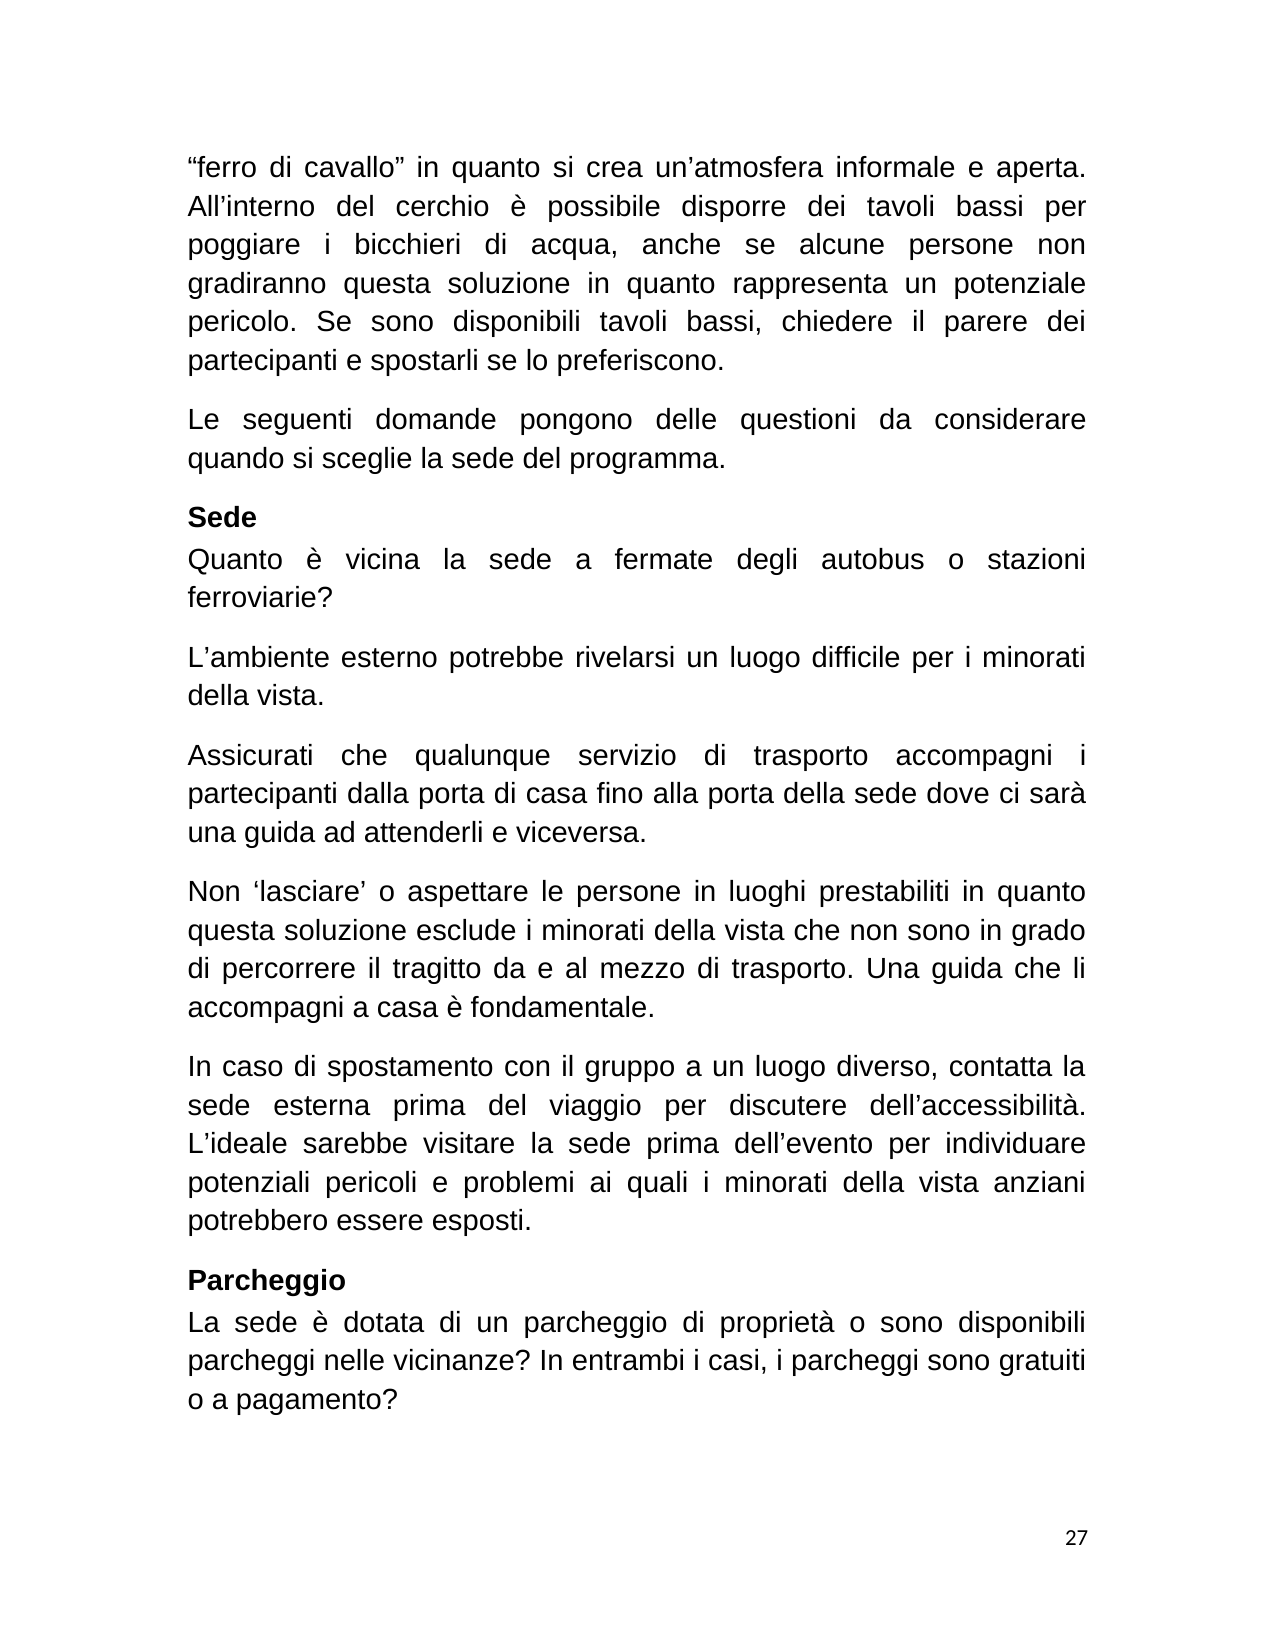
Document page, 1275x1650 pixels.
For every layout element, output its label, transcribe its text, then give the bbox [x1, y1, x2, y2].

text L’ambiente esterno potrebbe rivelarsi un luogo difficile per i minorati della vista. [187, 640, 1088, 712]
text Assicurati che qualunque servizio di trasporto accompagni i partecipanti dalla porta di casa fino alla porta della sede dove ci sarà una guida ad attenderli e viceversa. [187, 738, 1088, 848]
text Le seguenti domande pongono delle questioni da considerare quando si sceglie la sede del programma. [187, 402, 1088, 474]
subtitle Sede [187, 500, 1088, 533]
text In caso di spostamento con il gruppo a un luogo diverso, contatta la sede esterna prima del viaggio per discutere dell’accessibilità. L’ideale sarebbe visitare la sede prima dell’evento per individuare potenziali pericoli e problemi ai quali i minorati della vista anziani potrebbero essere esposti. [187, 1049, 1088, 1237]
subtitle Parcheggio [187, 1263, 1088, 1296]
text La sede è dotata di un parcheggio di proprietà o sono disponibili parcheggi nelle vicinanze? In entrambi i casi, i parcheggi sono gratuiti o a pagamento? [187, 1304, 1088, 1415]
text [187, 150, 1088, 376]
text Quanto è vicina la sede a fermate degli autobus o stazioni ferroviarie? [187, 542, 1088, 614]
text Non ‘lasciare’ o aspettare le persone in luoghi prestabiliti in quanto questa soluzione esclude i minorati della vista che non sono in grado di percorrere il tragitto da e al mezzo di trasporto. Una guida che li accompagni a casa è fondamentale. [187, 874, 1088, 1023]
